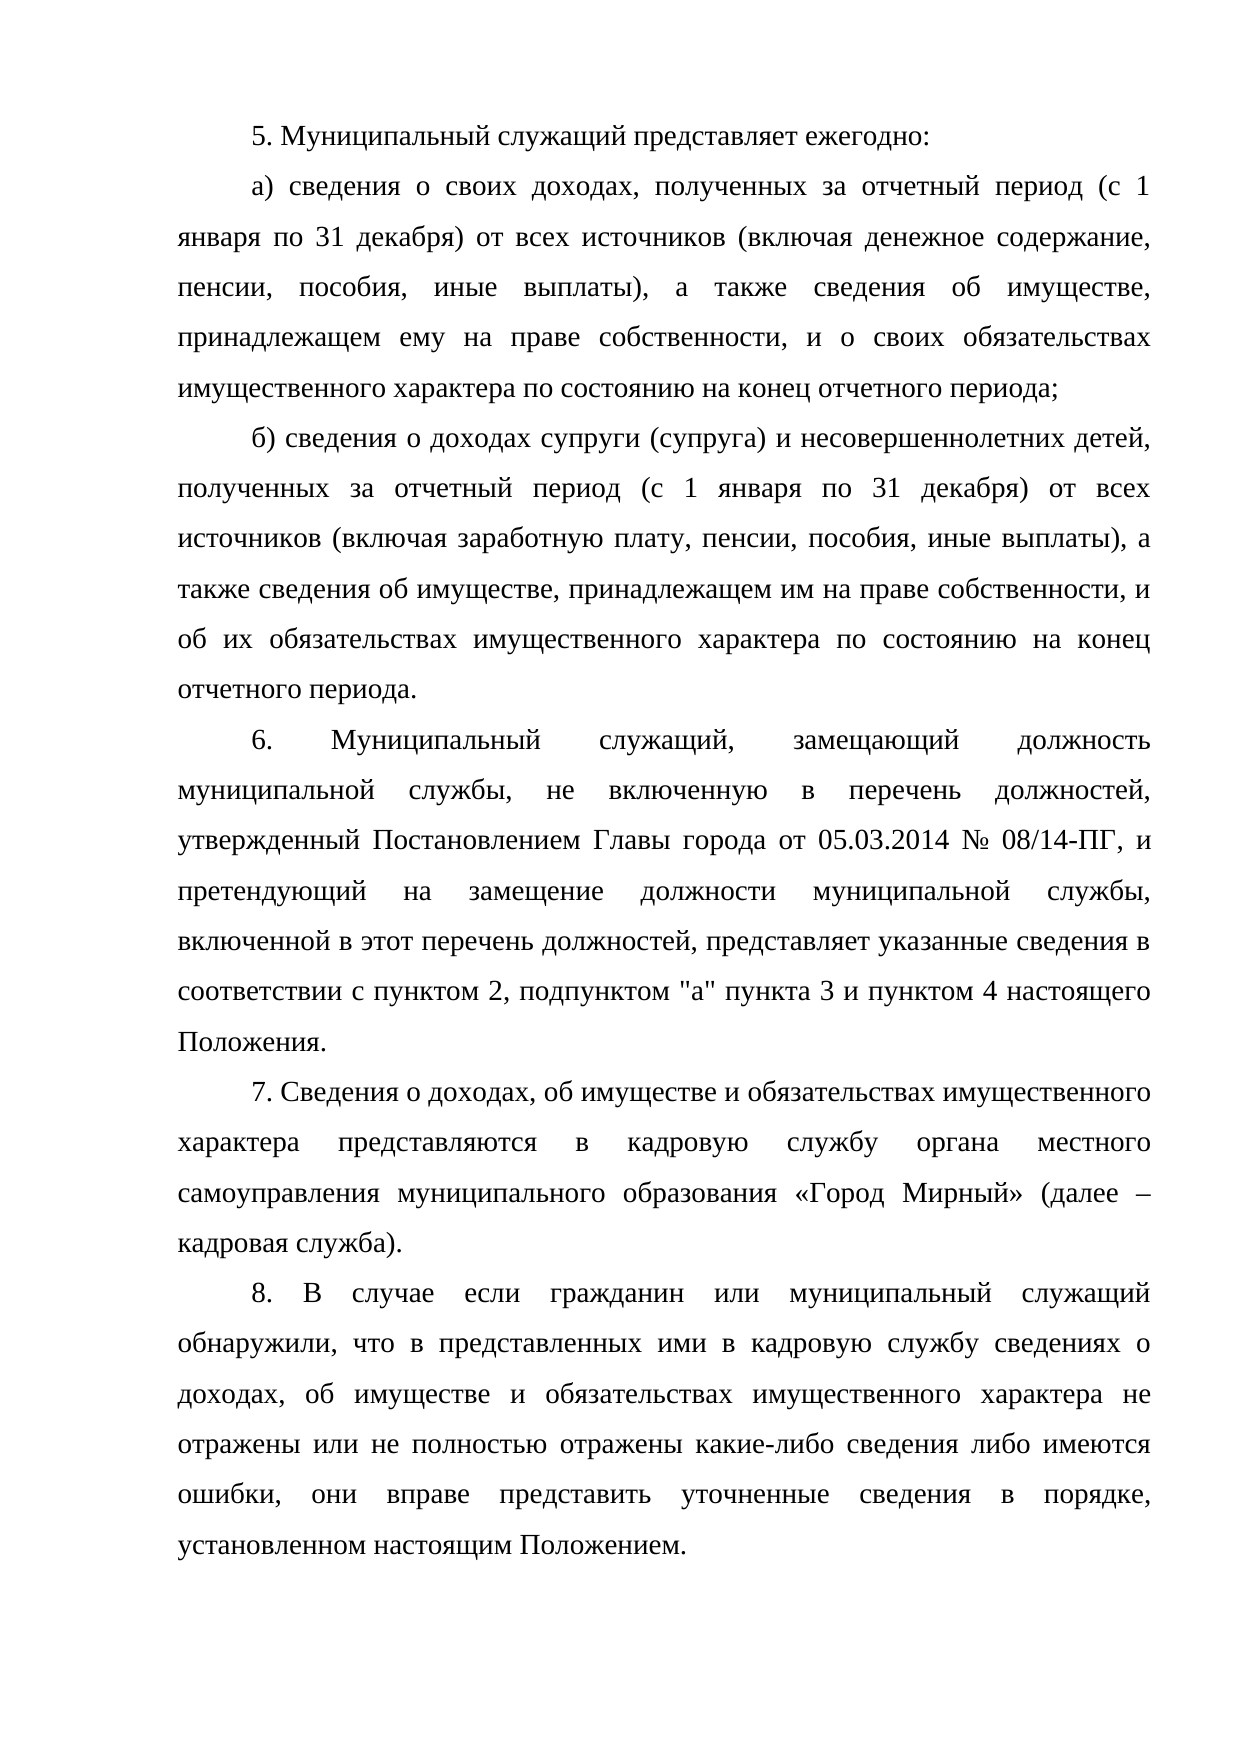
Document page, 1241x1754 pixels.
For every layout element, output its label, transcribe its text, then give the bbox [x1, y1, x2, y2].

text 5. Муниципальный служащий представляет ежегодно: [177, 118, 1152, 152]
text 7. Сведения о доходах, об имуществе и обязательствах имущественного характера представляются в кадровую службу органа местного самоуправления муниципального образования «Город Мирный» (далее – кадровая служба). [177, 1074, 1152, 1258]
text а) сведения о своих доходах, полученных за отчетный период (с 1 января по 31 декабря) от всех источников (включая денежное содержание, пенсии, пособия, иные выплаты), а также сведения об имуществе, принадлежащем ему на праве собственности, и о своих обязательствах имущественного характера по состоянию на конец отчетного периода; [177, 168, 1152, 403]
text 6. Муниципальный служащий, замещающий должность муниципальной службы, не включенную в перечень должностей, утвержденный Постановлением Главы города от 05.03.2014 № 08/14-ПГ, и претендующий на замещение должности муниципальной службы, включенной в этот перечень должностей, представляет указанные сведения в соответствии с пунктом 2, подпунктом "а" пункта 3 и пунктом 4 настоящего Положения. [177, 722, 1152, 1057]
text б) сведения о доходах супруги (супруга) и несовершеннолетних детей, полученных за отчетный период (с 1 января по 31 декабря) от всех источников (включая заработную плату, пенсии, пособия, иные выплаты), а также сведения об имуществе, принадлежащем им на праве собственности, и об их обязательствах имущественного характера по состоянию на конец отчетного периода. [177, 420, 1152, 705]
text 8. В случае если гражданин или муниципальный служащий обнаружили, что в представленных ими в кадровую службу сведениях о доходах, об имуществе и обязательствах имущественного характера не отражены или не полностью отражены какие-либо сведения либо имеются ошибки, они вправе представить уточненные сведения в порядке, установленном настоящим Положением. [177, 1275, 1152, 1560]
